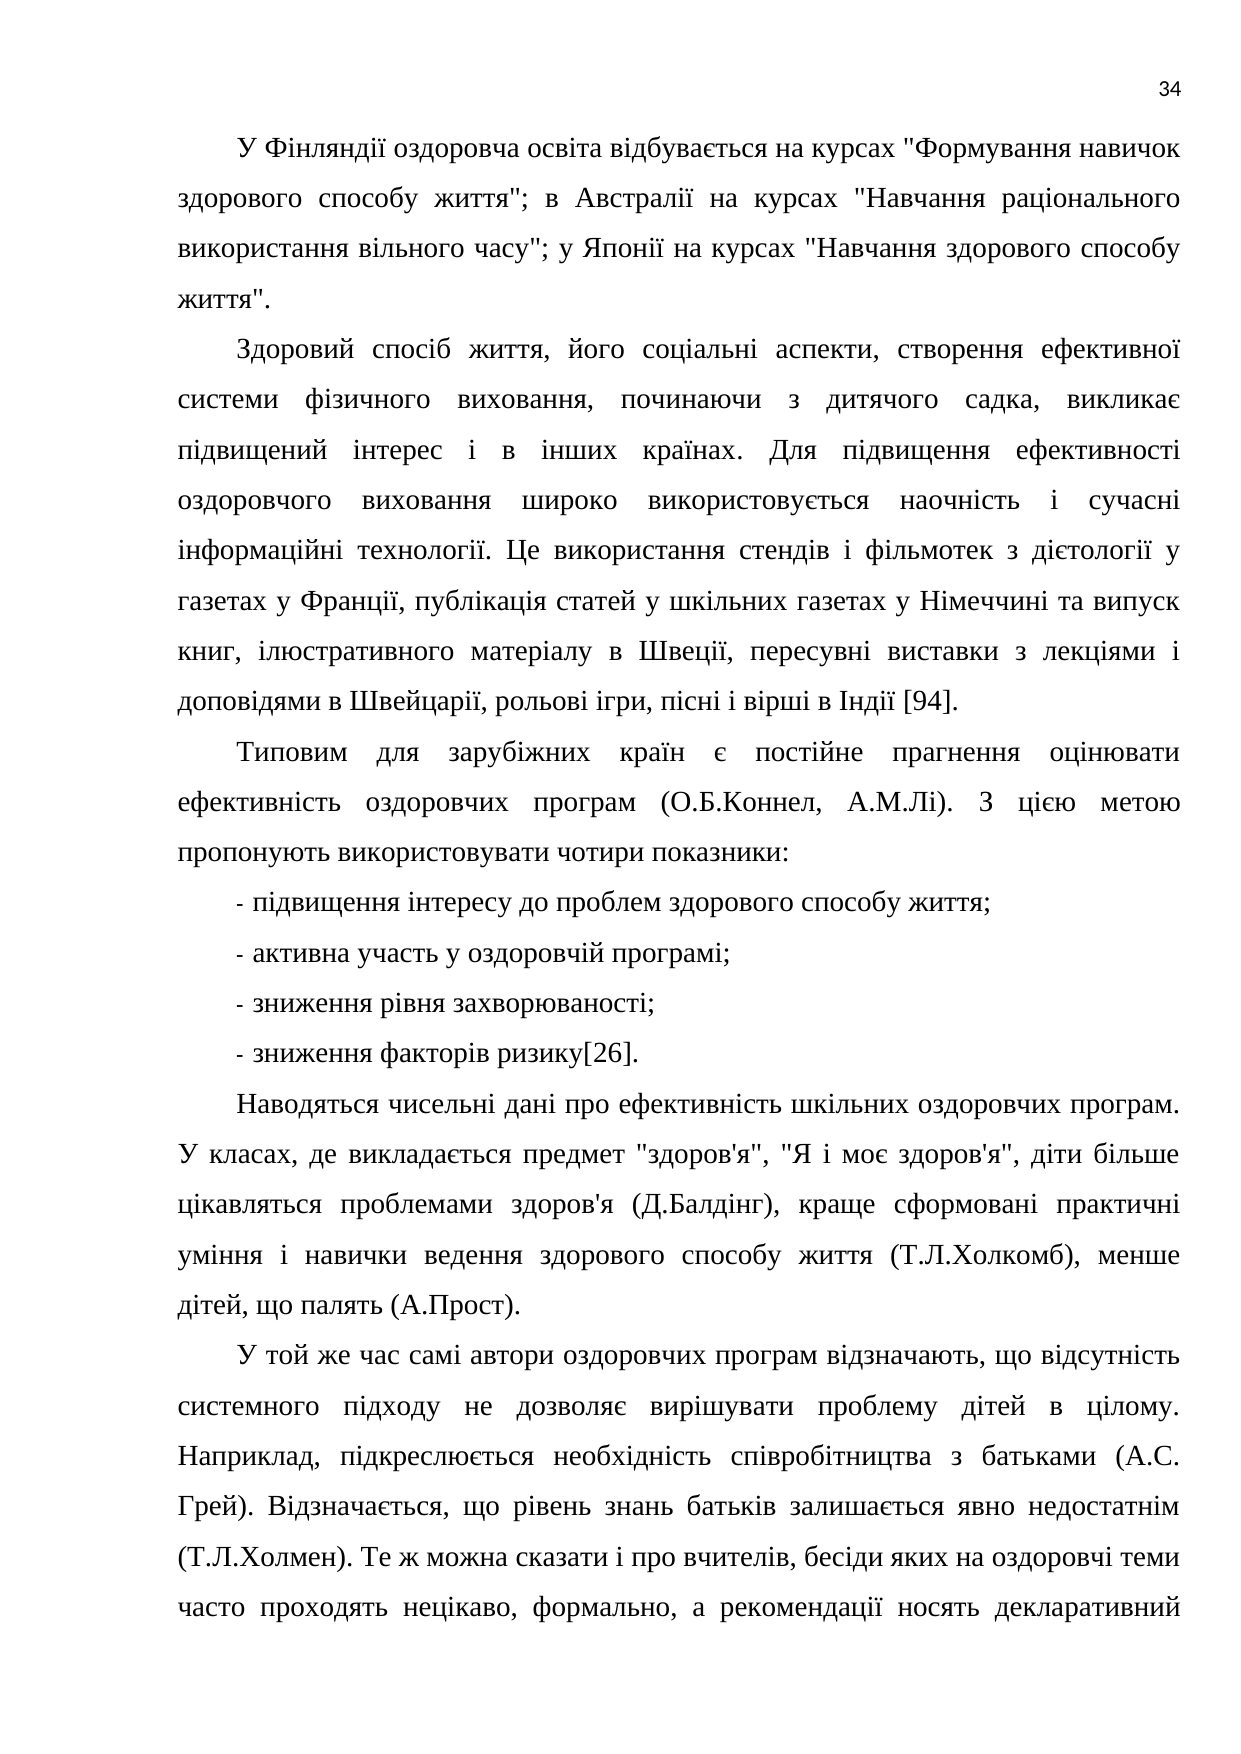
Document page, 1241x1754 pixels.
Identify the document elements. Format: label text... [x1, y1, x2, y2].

list підвищення інтересу до проблем здорового способу життя; [177, 884, 1181, 918]
list активна участь у оздоровчій програмі; [177, 935, 1181, 968]
list зниження факторів ризику[26]. [177, 1036, 1181, 1069]
text Типовим для зарубіжних країн є постійне прагнення оцінювати ефективність оздоровчих програм (О.Б.Коннел, А.М.Лі). З цією метою пропонують використовувати чотири показники: [177, 734, 1181, 868]
text Здоровий спосіб життя, його соціальні аспекти, створення ефективної системи фізичного виховання, починаючи з дитячого садка, викликає підвищений інтерес і в інших країнах. Для підвищення ефективності оздоровчого виховання широко використовується наочність і сучасні інформаційні технології. Це використання стендів і фільмотек з дієтології у газетах у Франції, публікація статей у шкільних газетах у Німеччині та випуск книг, ілюстративного матеріалу в Швеції, пересувні виставки з лекціями і доповідями в Швейцарії, рольові ігри, пісні і вірші в Індії [94]. [177, 331, 1181, 717]
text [177, 1337, 1181, 1622]
text Наводяться чисельні дані про ефективність шкільних оздоровчих програм. У класах, де викладається предмет "здоров'я", "Я і моє здоров'я", діти більше цікавляться проблемами здоров'я (Д.Балдінг), краще сформовані практичні уміння і навички ведення здорового способу життя (Т.Л.Холкомб), менше дітей, що палять (А.Прост). [177, 1086, 1181, 1321]
list зниження рівня захворюваності; [177, 985, 1181, 1019]
text У Фінляндії оздоровча освіта відбувається на курсах "Формування навичок здорового способу життя"; в Австралії на курсах "Навчання раціонального використання вільного часу"; у Японії на курсах "Навчання здорового способу життя". [177, 130, 1181, 314]
